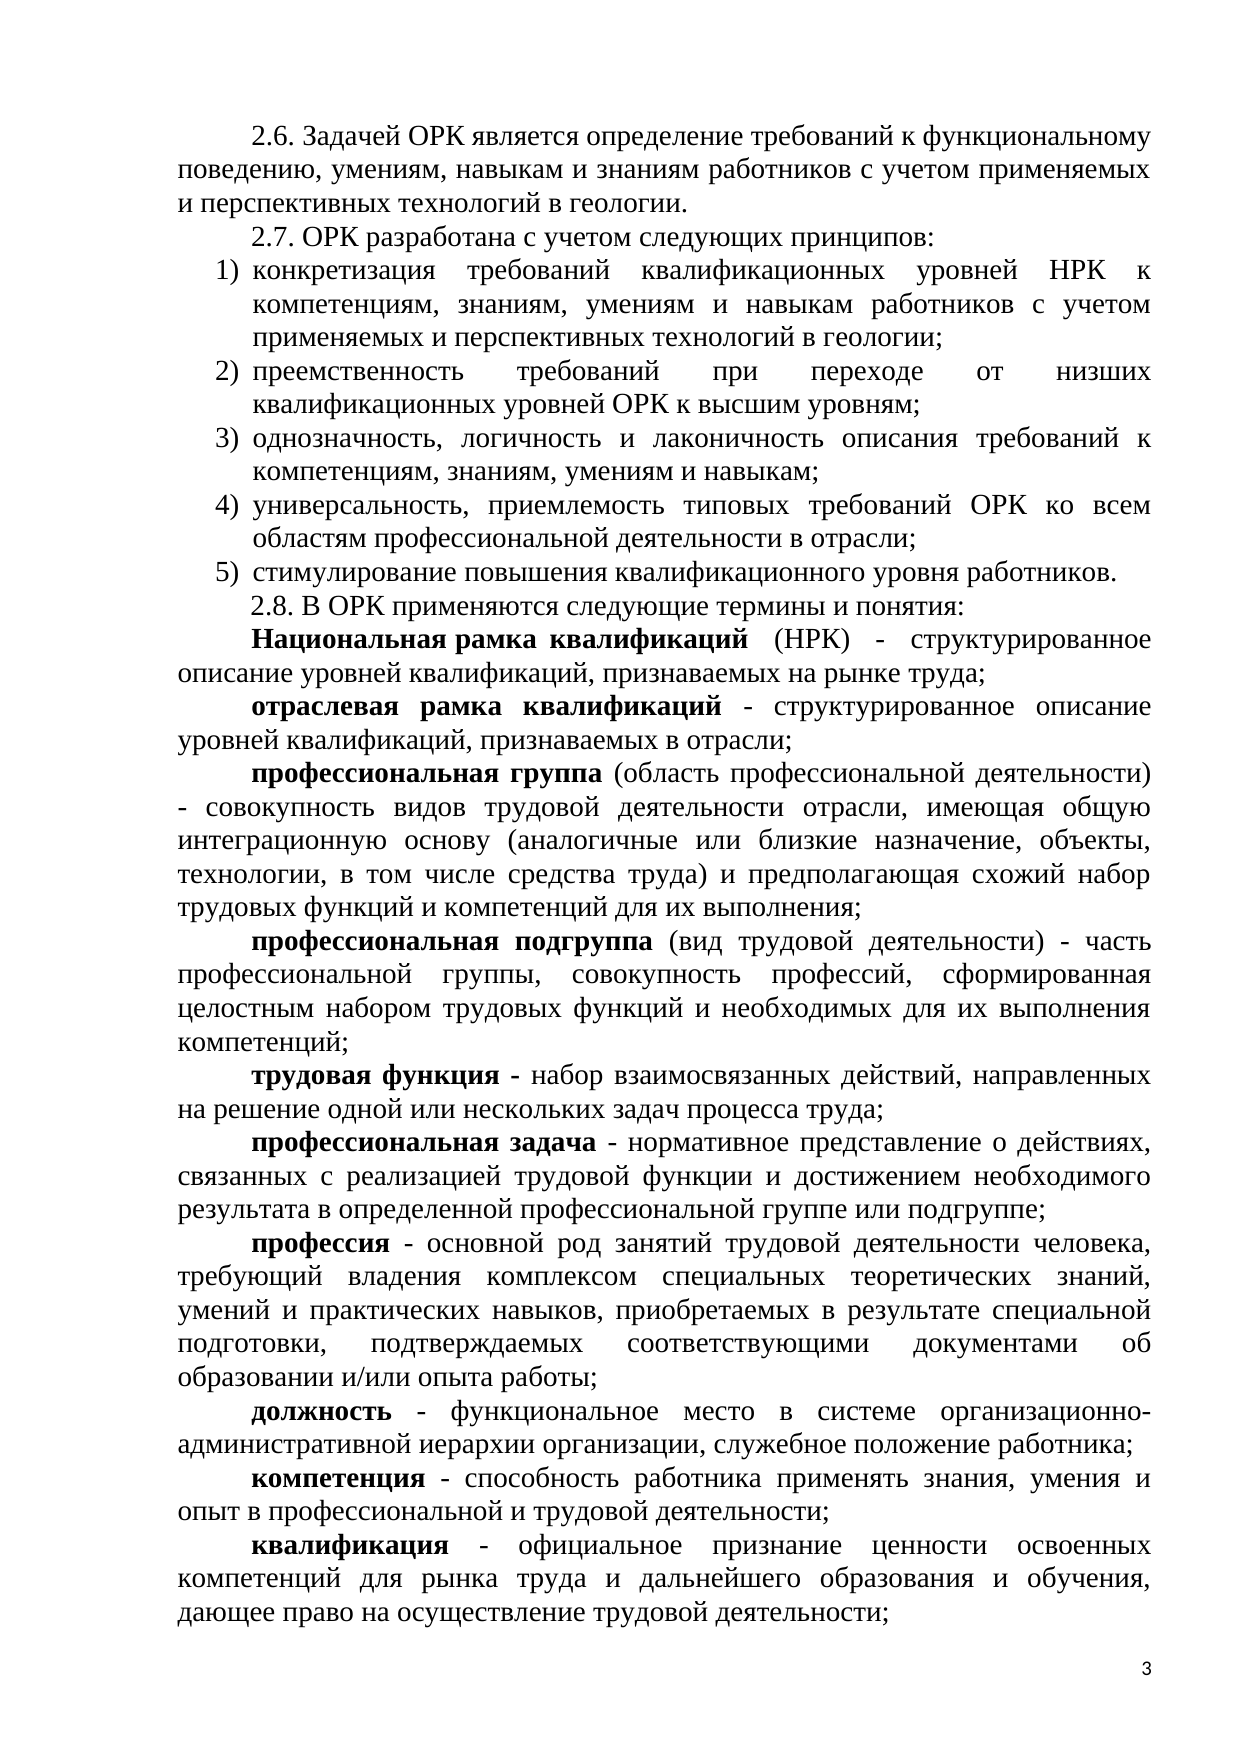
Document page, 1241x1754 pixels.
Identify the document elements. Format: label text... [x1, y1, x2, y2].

text профессиональная подгруппа (вид трудовой деятельности) - часть профессиональной группы, совокупность профессий, сформированная целостным набором трудовых функций и необходимых для их выполнения компетенций; [177, 923, 1152, 1057]
text Национальная рамка квалификаций (НРК) - структурированное описание уровней квалификаций, признаваемых на рынке труда; [177, 621, 1152, 688]
text 2.8. В ОРК применяются следующие термины и понятия: [250, 588, 1152, 621]
list однозначность, логичность и лаконичность описания требований к компетенциям, знаниям, умениям и навыкам; [215, 420, 1152, 487]
text профессиональная задача - нормативное представление о действиях, связанных с реализацией трудовой функции и достижением необходимого результата в определенной профессиональной группе или подгруппе; [177, 1124, 1152, 1225]
text отраслевая рамка квалификаций - структурированное описание уровней квалификаций, признаваемых в отрасли; [177, 688, 1152, 755]
list универсальность, приемлемость типовых требований ОРК ко всем областям профессиональной деятельности в отрасли; [215, 487, 1152, 554]
text профессия - основной род занятий трудовой деятельности человека, требующий владения комплексом специальных теоретических знаний, умений и практических навыков, приобретаемых в результате специальной подготовки, подтверждаемых соответствующими документами об образовании и/или опыта работы; [177, 1225, 1152, 1393]
text должность - функциональное место в системе организационно-административной иерархии организации, служебное положение работника; [177, 1393, 1152, 1460]
list конкретизация требований квалификационных уровней НРК к компетенциям, знаниям, умениям и навыкам работников с учетом применяемых и перспективных технологий в геологии; [215, 252, 1152, 353]
text квалификация - официальное признание ценности освоенных компетенций для рынка труда и дальнейшего образования и обучения, дающее право на осуществление трудовой деятельности; [177, 1527, 1152, 1627]
text компетенция - способность работника применять знания, умения и опыт в профессиональной и трудовой деятельности; [177, 1460, 1152, 1527]
list преемственность требований при переходе от низших квалификационных уровней ОРК к высшим уровням; [215, 353, 1152, 420]
text профессиональная группа (область профессиональной деятельности) - совокупность видов трудовой деятельности отрасли, имеющая общую интеграционную основу (аналогичные или близкие назначение, объекты, технологии, в том числе средства труда) и предполагающая схожий набор трудовых функций и компетенций для их выполнения; [177, 755, 1152, 923]
text трудовая функция - набор взаимосвязанных действий, направленных на решение одной или нескольких задач процесса труда; [177, 1057, 1152, 1124]
text 2.7. ОРК разработана с учетом следующих принципов: [177, 219, 1152, 252]
text 2.6. Задачей ОРК является определение требований к функциональному поведению, умениям, навыкам и знаниям работников с учетом применяемых и перспективных технологий в геологии. [177, 118, 1152, 219]
list стимулирование повышения квалификационного уровня работников. [215, 554, 1152, 588]
